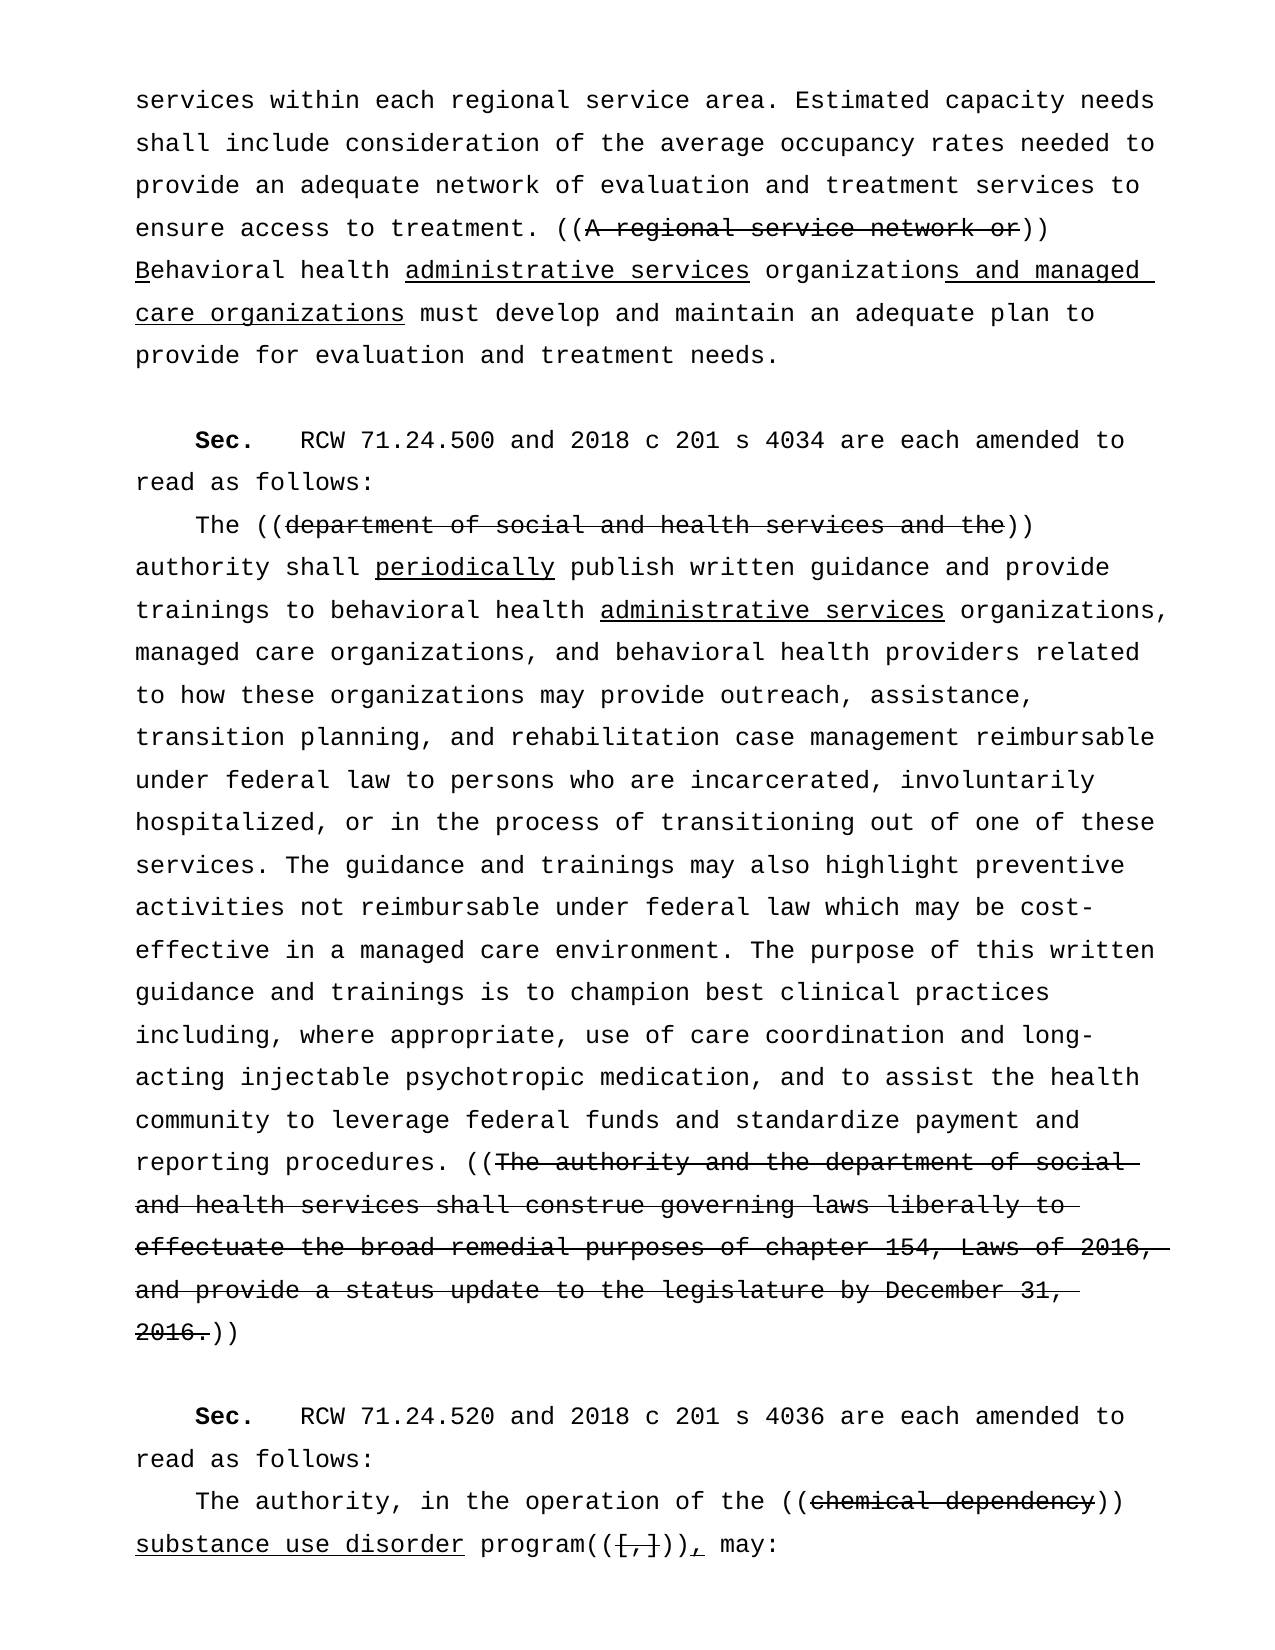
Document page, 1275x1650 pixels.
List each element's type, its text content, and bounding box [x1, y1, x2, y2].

text The authority, in the operation of the ((chemical dependency)) substance use disorder program(([,])), may: [135, 1476, 1170, 1561]
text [135, 75, 1170, 372]
text Sec. RCW 71.24.520 and 2018 c 201 s 4036 are each amended to read as follows: [135, 1391, 1170, 1476]
text Sec. RCW 71.24.500 and 2018 c 201 s 4034 are each amended to read as follows: [135, 414, 1170, 499]
text The ((department of social and health services and the)) authority shall periodically publish written guidance and provide trainings to behavioral health administrative services organizations, managed care organizations, and behavioral health providers related to how these organizations may provide outreach, assistance, transition planning, and rehabilitation case management reimbursable under federal law to persons who are incarcerated, involuntarily hospitalized, or in the process of transitioning out of one of these services. The guidance and trainings may also highlight preventive activities not reimbursable under federal law which may be cost-effective in a managed care environment. The purpose of this written guidance and trainings is to champion best clinical practices including, where appropriate, use of care coordination and long-acting injectable psychotropic medication, and to assist the health community to leverage federal funds and standardize payment and reporting procedures. ((The authority and the department of social and health services shall construe governing laws liberally to effectuate the broad remedial purposes of chapter 154, Laws of 2016, and provide a status update to the legislature by December 31, 2016.)) [135, 499, 1170, 1248]
text The ((department of social and health services and the)) authority shall periodically publish written guidance and provide trainings to behavioral health administrative services organizations, managed care organizations, and behavioral health providers related to how these organizations may provide outreach, assistance, transition planning, and rehabilitation case management reimbursable under federal law to persons who are incarcerated, involuntarily hospitalized, or in the process of transitioning out of one of these services. The guidance and trainings may also highlight preventive activities not reimbursable under federal law which may be cost-effective in a managed care environment. The purpose of this written guidance and trainings is to champion best clinical practices including, where appropriate, use of care coordination and long-acting injectable psychotropic medication, and to assist the health community to leverage federal funds and standardize payment and reporting procedures. ((The authority and the department of social and health services shall construe governing laws liberally to effectuate the broad remedial purposes of chapter 154, Laws of 2016, and provide a status update to the legislature by December 31, 2016.)) [135, 1250, 1170, 1349]
